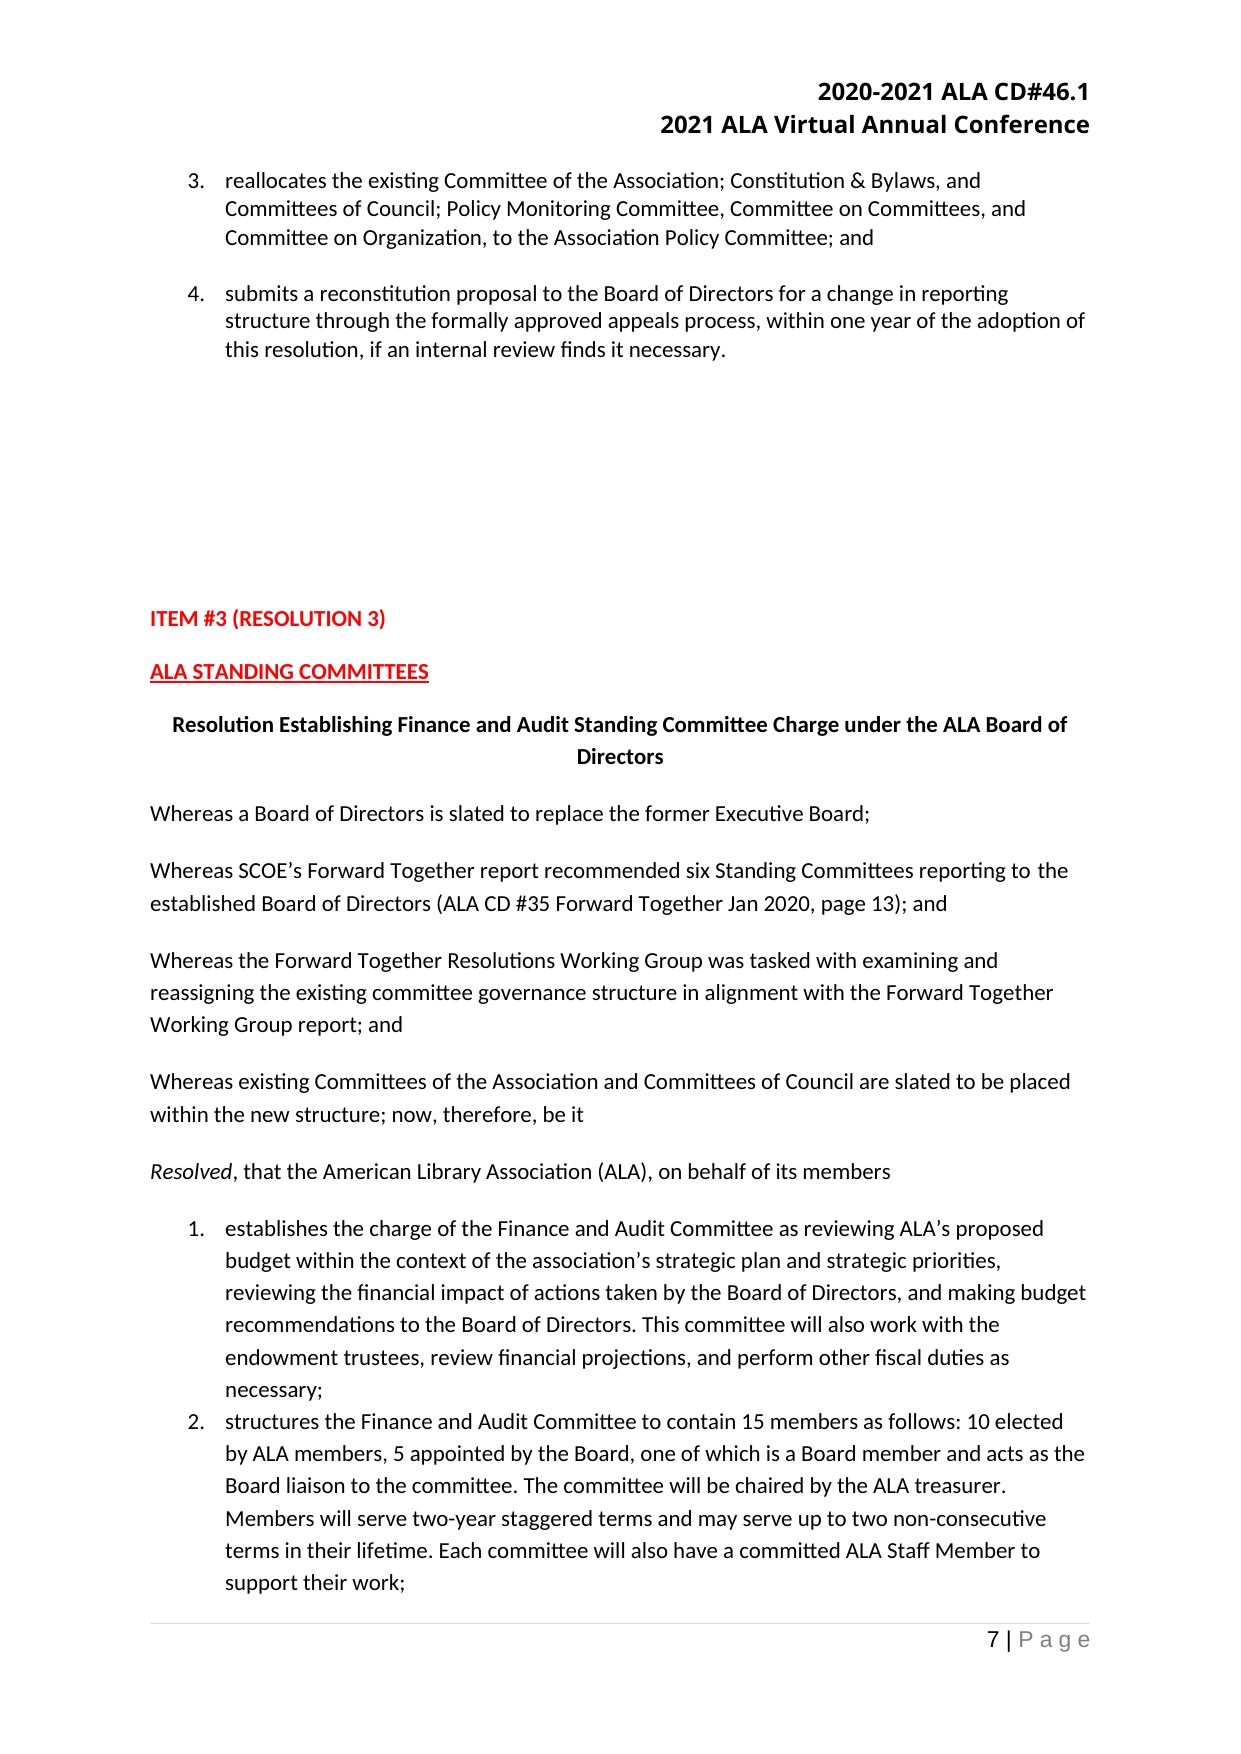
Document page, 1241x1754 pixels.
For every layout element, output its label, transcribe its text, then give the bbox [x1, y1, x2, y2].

list establishes the charge of the Finance and Audit Committee as reviewing ALA’s proposed budget within the context of the association’s strategic plan and strategic priorities, reviewing the financial impact of actions taken by the Board of Directors, and making budget recommendations to the Board of Directors. This committee will also work with the endowment trustees, review financial projections, and perform other fiscal duties as necessary; [187, 1214, 1090, 1403]
list structures the Finance and Audit Committee to contain 15 members as follows: 10 elected by ALA members, 5 appointed by the Board, one of which is a Board member and acts as the Board liaison to the committee. The committee will be chaired by the ALA treasurer. Members will serve two-year staggered terms and may serve up to two non-consecutive terms in their lifetime. Each committee will also have a committed ALA Staff Member to support their work; [187, 1407, 1090, 1596]
text Resolution Establishing Finance and Audit Standing Committee Charge under the ALA Board of Directors [150, 710, 1090, 770]
text ALA STANDING COMMITTEES [150, 657, 1090, 685]
text Whereas existing Committees of the Association and Committees of Council are slated to be placed within the new structure; now, therefore, be it [150, 1067, 1090, 1128]
text Resolved, that the American Library Association (ALA), on behalf of its members [150, 1157, 1090, 1185]
text Whereas a Board of Directors is slated to replace the former Executive Board; [150, 799, 1090, 827]
text ITEM #3 (RESOLUTION 3) [150, 604, 1090, 632]
list reallocates the existing Committee of the Association; Constitution & Bylaws, and Committees of Council; Policy Monitoring Committee, Committee on Committees, and Committee on Organization, to the Association Policy Committee; and [187, 167, 1090, 251]
list submits a reconstitution proposal to the Board of Directors for a change in reporting structure through the formally approved appeals process, within one year of the adoption of this resolution, if an internal review finds it necessary. [187, 279, 1090, 363]
text Whereas SCOE’s Forward Together report recommended six Standing Committees reporting to the established Board of Directors (ALA CD #35 Forward Together Jan 2020, page 13); and [150, 857, 1090, 917]
text Whereas the Forward Together Resolutions Working Group was tasked with examining and reassigning the existing committee governance structure in alignment with the Forward Together Working Group report; and [150, 946, 1090, 1038]
